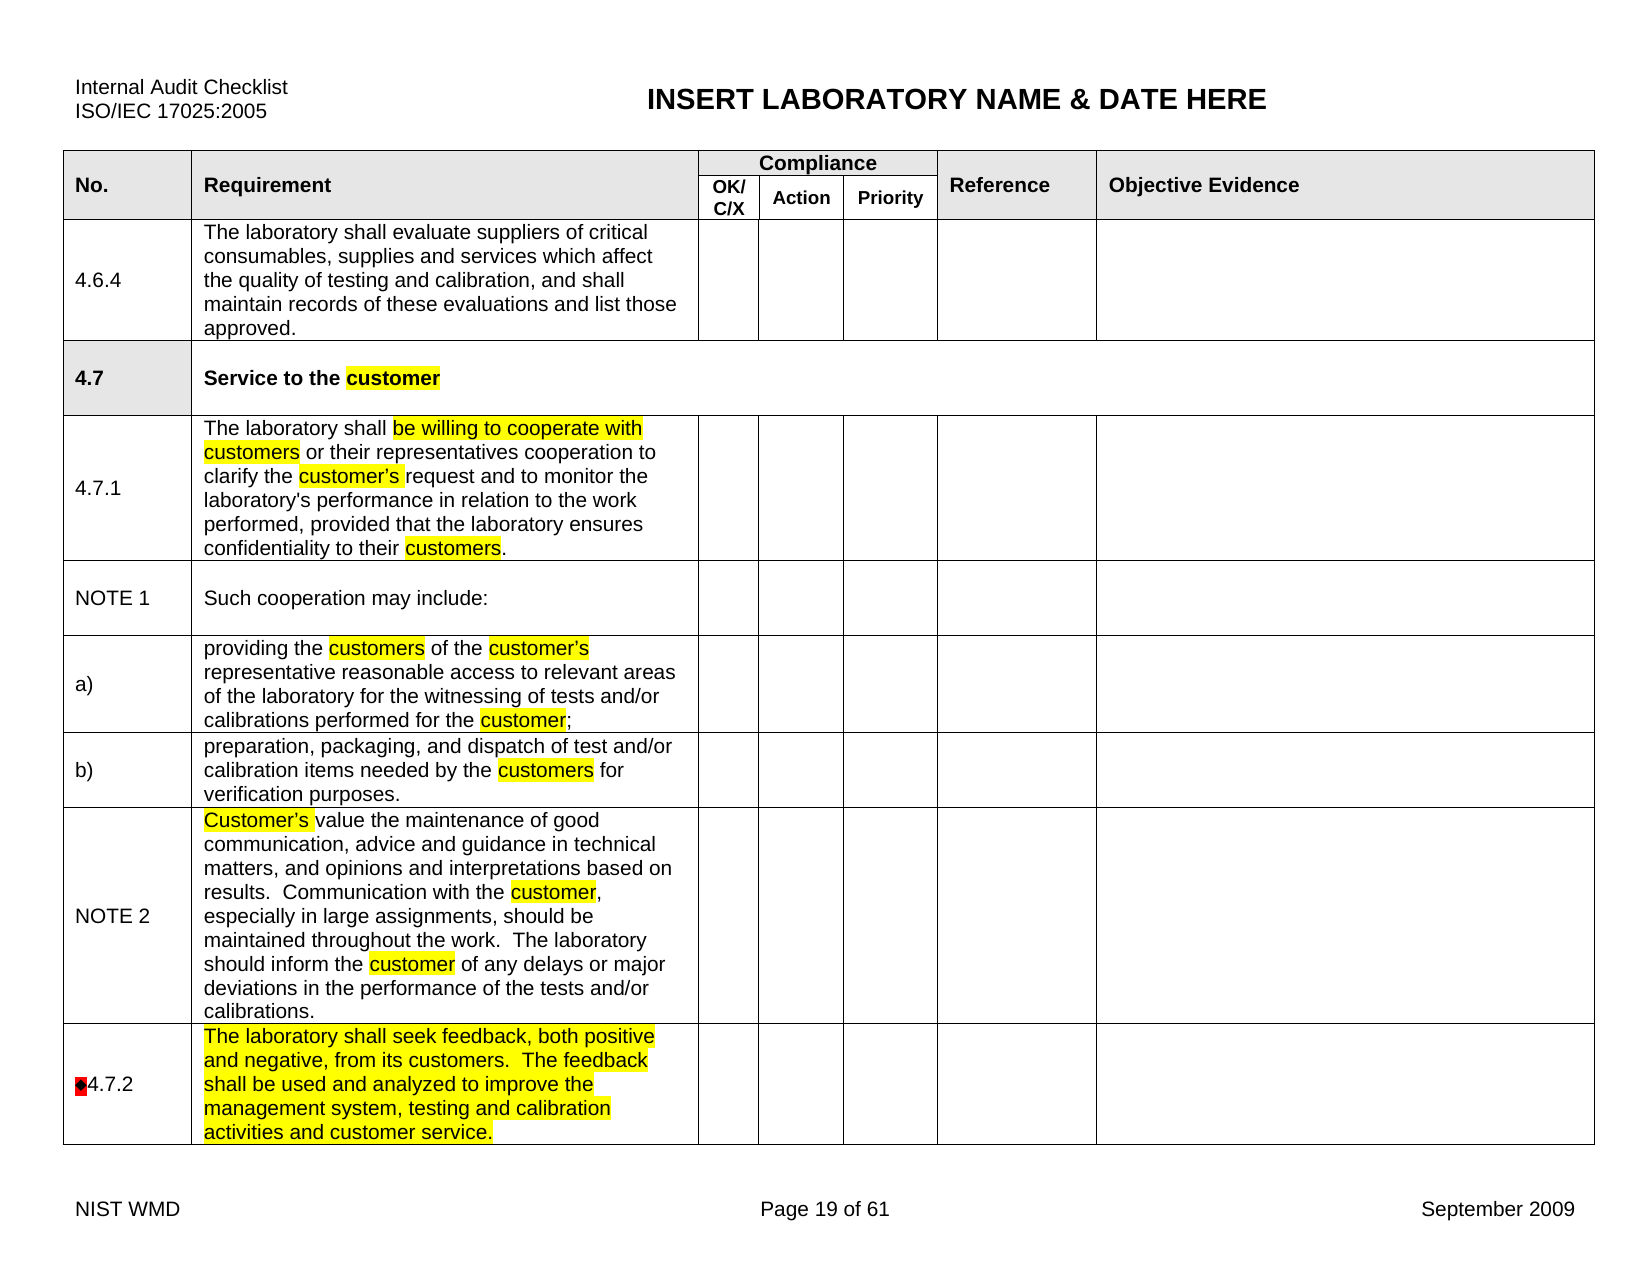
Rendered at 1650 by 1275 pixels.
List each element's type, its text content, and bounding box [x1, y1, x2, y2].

table_cell The laboratory shall be willing to cooperate with customers or their representatives cooperation to clarify the customer’s request and to monitor the laboratory's performance in relation to the work performed, provided that the laboratory ensures confidentiality to their customers. [192, 416, 698, 560]
table_cell OK/C/X [699, 176, 759, 219]
table_cell [699, 220, 758, 340]
table_cell [759, 1024, 843, 1144]
table_cell Action [760, 176, 843, 219]
table_cell 4.7 [64, 341, 191, 415]
table_cell [844, 808, 937, 1023]
table_cell NOTE 1 [64, 561, 191, 635]
table_cell [1097, 733, 1594, 807]
table_cell Priority [844, 176, 937, 219]
table_cell [844, 416, 937, 560]
table_cell [844, 636, 937, 732]
table_cell 4.7.1 [64, 416, 191, 560]
table_cell [844, 733, 937, 807]
table_cell [759, 561, 843, 635]
table_cell [844, 561, 937, 635]
table_cell [1097, 808, 1594, 1023]
table_cell [759, 220, 843, 340]
table_cell [938, 416, 1096, 560]
table_header Compliance [699, 151, 937, 175]
table_cell The laboratory shall seek feedback, both positive and negative, from its customers. The feedback shall be used and analyzed to improve the management system, testing and calibration activities and customer service. [493, 1024, 698, 1144]
table_cell [699, 416, 758, 560]
table_cell [759, 733, 843, 807]
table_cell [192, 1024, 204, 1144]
table_header Requirement [192, 151, 698, 219]
table_cell [1097, 416, 1594, 560]
table_cell Service to the customer [192, 341, 1594, 415]
table_cell [938, 220, 1096, 340]
table_cell [759, 808, 843, 1023]
table_cell Customer’s value the maintenance of good communication, advice and guidance in technical matters, and opinions and interpretations based on results. Communication with the customer, especially in large assignments, should be maintained throughout the work. The laboratory should inform the customer of any delays or major deviations in the performance of the tests and/or calibrations. [192, 808, 698, 1023]
table_cell [699, 1024, 758, 1144]
table_cell [759, 636, 843, 732]
table_cell [938, 808, 1096, 1023]
table_cell a) [64, 636, 191, 732]
table_cell Such cooperation may include: [192, 561, 698, 635]
table_cell [938, 636, 1096, 732]
table_cell [1097, 636, 1594, 732]
table_cell [938, 733, 1096, 807]
table_cell [938, 1024, 1096, 1144]
table_cell [699, 561, 758, 635]
table_header Objective Evidence [1097, 151, 1594, 219]
table_cell [1097, 220, 1594, 340]
table_cell [699, 733, 758, 807]
table_cell preparation, packaging, and dispatch of test and/or calibration items needed by the customers for verification purposes. [192, 733, 698, 807]
table_header Reference [938, 151, 1096, 219]
table_cell [699, 636, 758, 732]
table_cell [1097, 561, 1594, 635]
table_cell providing the customers of the customer’s representative reasonable access to relevant areas of the laboratory for the witnessing of tests and/or calibrations performed for the customer; [192, 636, 698, 732]
table_cell The laboratory shall evaluate suppliers of critical consumables, supplies and services which affect the quality of testing and calibration, and shall maintain records of these evaluations and list those approved. [192, 220, 698, 340]
table_cell NOTE 2 [64, 808, 191, 1023]
table_cell b) [64, 733, 191, 807]
table_cell [699, 808, 758, 1023]
table_header No. [64, 151, 191, 219]
table_cell [938, 561, 1096, 635]
table_cell [844, 1024, 937, 1144]
table_cell [1097, 1024, 1594, 1144]
table_cell [844, 220, 937, 340]
table_cell 4.7.2 [64, 1024, 191, 1144]
table_cell [759, 416, 843, 560]
table_cell 4.6.4 [64, 220, 191, 340]
